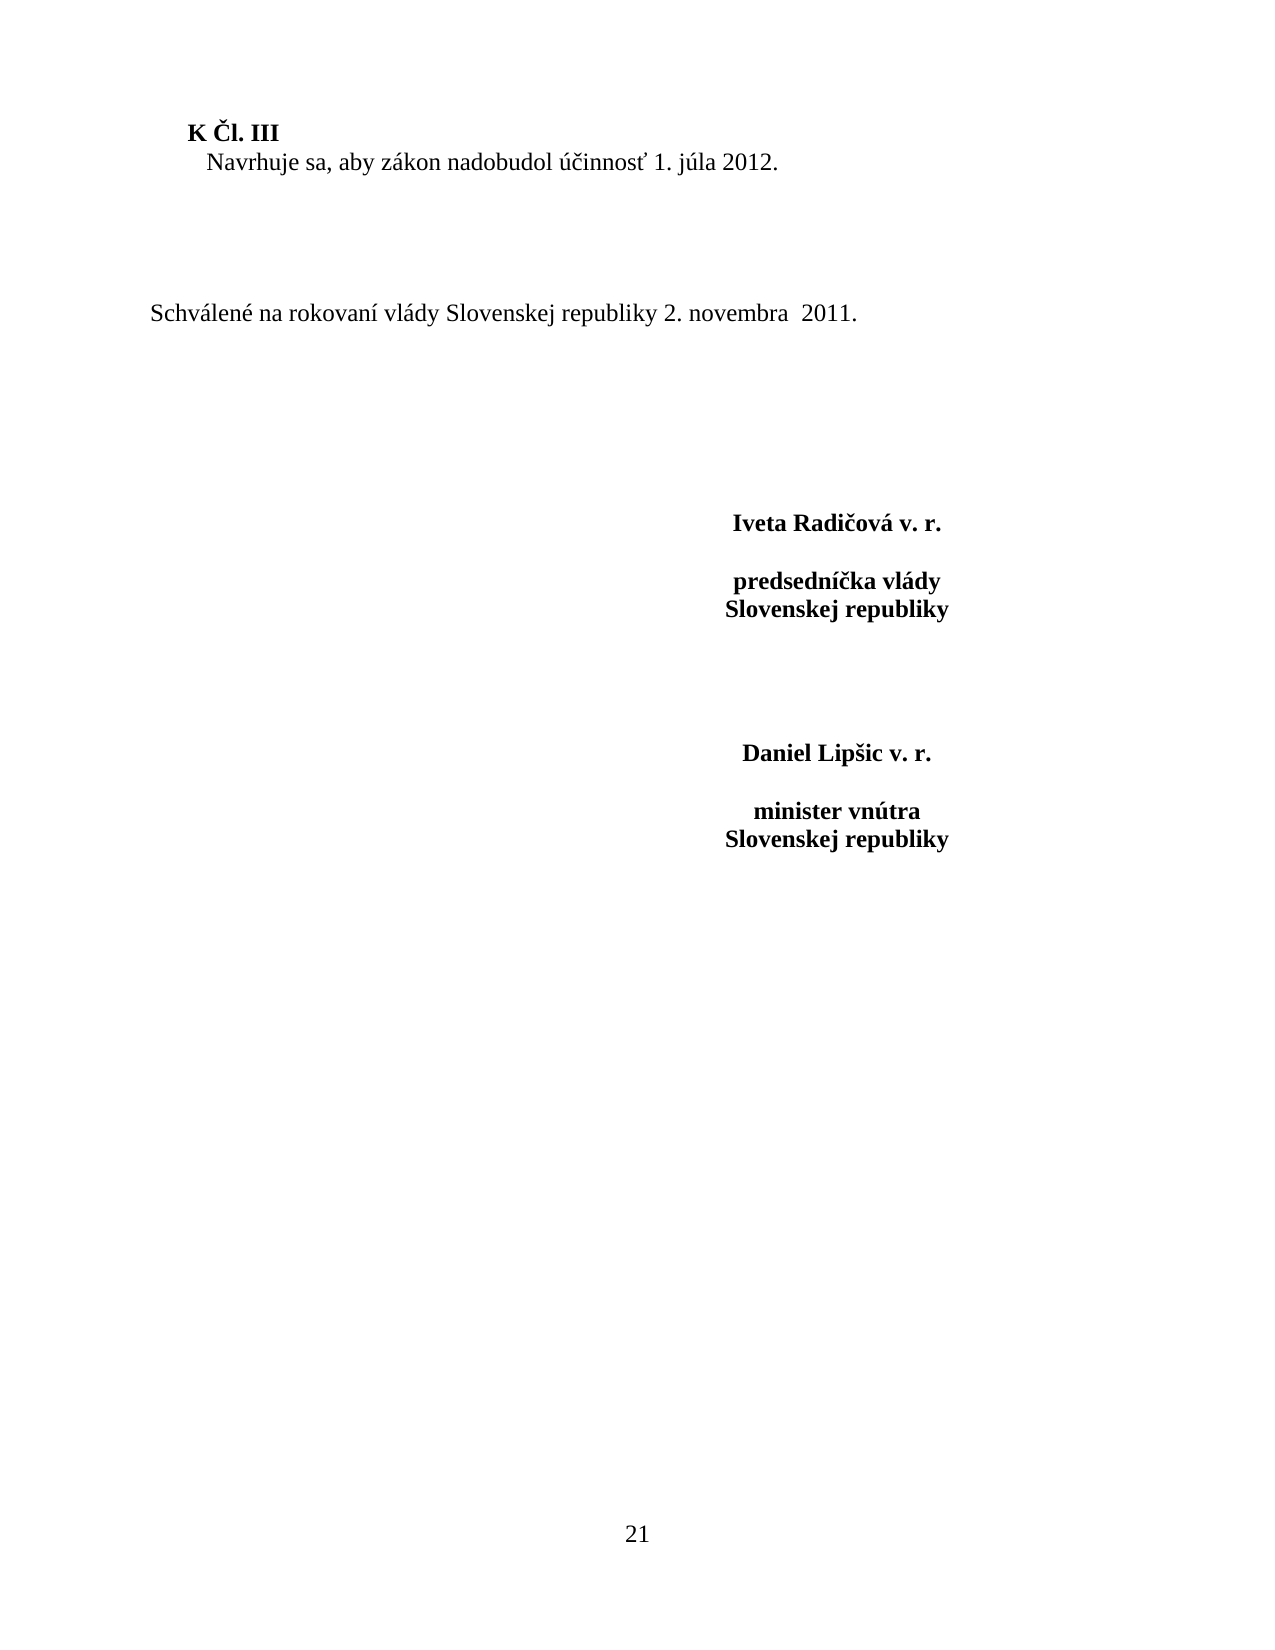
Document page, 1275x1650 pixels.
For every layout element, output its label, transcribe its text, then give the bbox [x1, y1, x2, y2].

text Navrhuje sa, aby zákon nadobudol účinnosť 1. júla 2012. [150, 147, 1125, 176]
text Slovenskej republiky [150, 824, 1125, 853]
text K Čl. III [150, 118, 1125, 147]
text Schválené na rokovaní vlády Slovenskej republiky 2. novembra 2011. [150, 298, 1125, 326]
text Daniel Lipšic v. r. [150, 738, 1125, 767]
text minister vnútra [150, 796, 1125, 824]
text Slovenskej republiky [150, 594, 1125, 623]
text predsedníčka vlády [150, 566, 1125, 594]
text Iveta Radičová v. r. [150, 508, 1125, 537]
